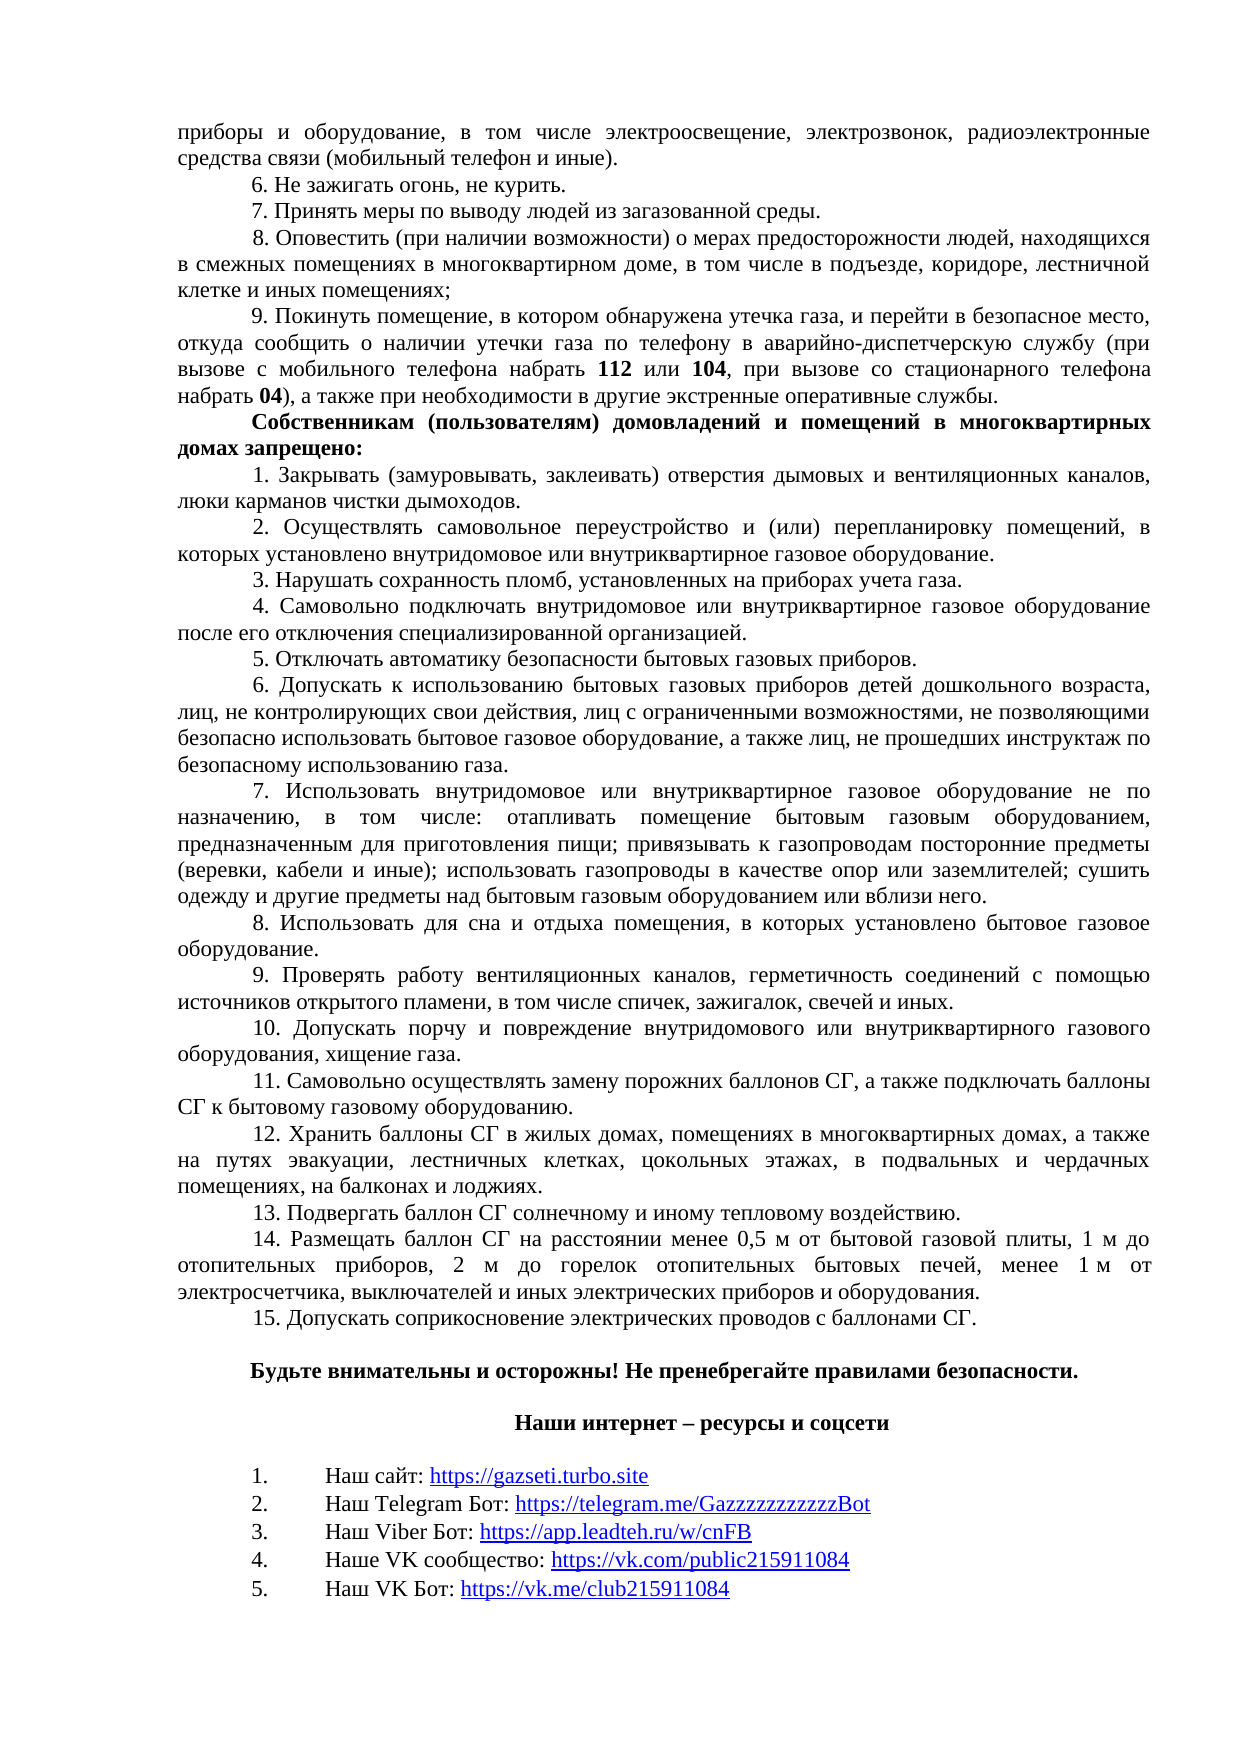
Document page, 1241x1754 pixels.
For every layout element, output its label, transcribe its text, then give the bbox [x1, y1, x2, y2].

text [177, 118, 1152, 171]
text Собственникам (пользователям) домовладений и помещений в многоквартирных домах запрещено: [177, 408, 1152, 461]
text 10. Допускать порчу и повреждение внутридомового или внутриквартирного газового оборудования, хищение газа. [177, 1014, 1152, 1067]
list Наш VK Бот: https://vk.me/club215911084 [177, 1575, 1152, 1601]
text 2. Осуществлять самовольное переустройство и (или) перепланировку помещений, в которых установлено внутридомовое или внутриквартирное газовое оборудование. [177, 513, 1152, 566]
text 15. Допускать соприкосновение электрических проводов с баллонами СГ. [177, 1304, 1152, 1330]
text 13. Подвергать баллон СГ солнечному и иному тепловому воздействию. [177, 1199, 1152, 1225]
text 1. Закрывать (замуровывать, заклеивать) отверстия дымовых и вентиляционных каналов, люки карманов чистки дымоходов. [177, 461, 1152, 513]
text 7. Использовать внутридомовое или внутриквартирное газовое оборудование не по назначению, в том числе: отапливать помещение бытовым газовым оборудованием, предназначенным для приготовления пищи; привязывать к газопроводам посторонние предметы (веревки, кабели и иные); использовать газопроводы в качестве опор или заземлителей; сушить одежду и другие предметы над бытовым газовым оборудованием или вблизи него. [177, 777, 1152, 909]
text 5. Отключать автоматику безопасности бытовых газовых приборов. [177, 645, 1152, 672]
text 9. Проверять работу вентиляционных каналов, герметичность соединений с помощью источников открытого пламени, в том числе спичек, зажигалок, свечей и иных. [177, 961, 1152, 1014]
text 3. Нарушать сохранность пломб, установленных на приборах учета газа. [177, 566, 1152, 592]
text 4. Самовольно подключать внутридомовое или внутриквартирное газовое оборудование после его отключения специализированной организацией. [177, 592, 1152, 645]
text 6. Допускать к использованию бытовых газовых приборов детей дошкольного возраста, лиц, не контролирующих свои действия, лиц с ограниченными возможностями, не позволяющими безопасно использовать бытовое газовое оборудование, а также лиц, не прошедших инструктаж по безопасному использованию газа. [177, 672, 1152, 777]
text 6. Не зажигать огонь, не курить. [177, 171, 1152, 197]
text 12. Хранить баллоны СГ в жилых домах, помещениях в многоквартирных домах, а также на путях эвакуации, лестничных клетках, цокольных этажах, в подвальных и чердачных помещениях, на балконах и лоджиях. [177, 1119, 1152, 1199]
text 9. Покинуть помещение, в котором обнаружена утечка газа, и перейти в безопасное место, откуда сообщить о наличии утечки газа по телефону в аварийно-диспетчерскую службу (при вызове с мобильного телефона набрать 112 или 104, при вызове со стационарного телефона набрать 04), а также при необходимости в другие экстренные оперативные службы. [177, 303, 1152, 408]
text 7. Принять меры по выводу людей из загазованной среды. [177, 197, 1152, 223]
list Наш сайт: https://gazseti.turbo.site [177, 1462, 1152, 1488]
text 11. Самовольно осуществлять замену порожних баллонов СГ, а также подключать баллоны СГ к бытовому газовому оборудованию. [177, 1067, 1152, 1119]
list Наш Telegram Бот: https://telegram.me/GazzzzzzzzzzzBot [177, 1490, 1152, 1517]
text 14. Размещать баллон СГ на расстоянии менее 0,5 м от бытовой газовой плиты, 1 м до отопительных приборов, 2 м до горелок отопительных бытовых печей, менее 1 м от электросчетчика, выключателей и иных электрических приборов и оборудования. [177, 1225, 1152, 1304]
text Наши интернет – ресурсы и соцсети [177, 1409, 1152, 1436]
text 8. Использовать для сна и отдыха помещения, в которых установлено бытовое газовое оборудование. [177, 909, 1152, 961]
list Наш Viber Бот: https://app.leadteh.ru/w/cnFB [177, 1518, 1152, 1545]
text Будьте внимательны и осторожны! Не пренебрегайте правилами безопасности. [177, 1357, 1152, 1383]
list Наше VK сообщество: https://vk.com/public215911084 [177, 1547, 1152, 1573]
text 8. Оповестить (при наличии возможности) о мерах предосторожности людей, находящихся в смежных помещениях в многоквартирном доме, в том числе в подъезде, коридоре, лестничной клетке и иных помещениях; [177, 223, 1152, 303]
